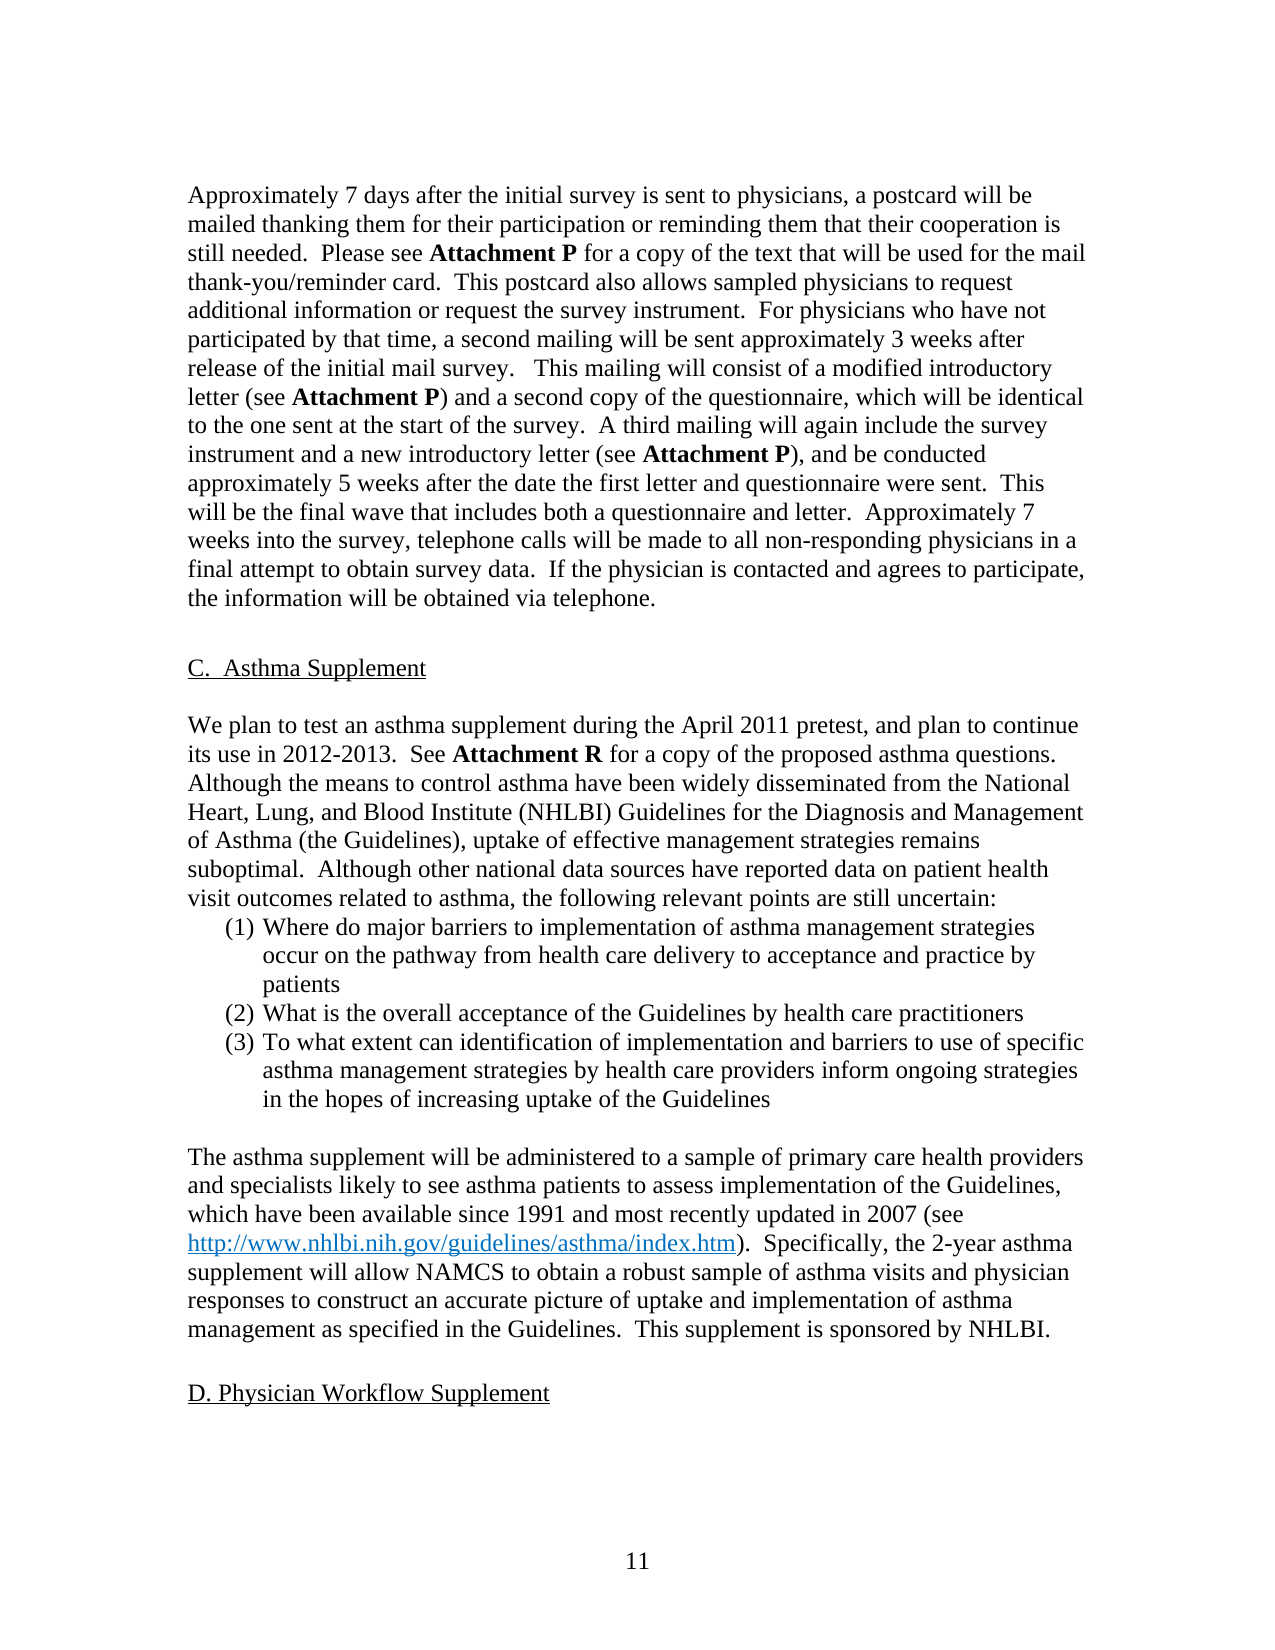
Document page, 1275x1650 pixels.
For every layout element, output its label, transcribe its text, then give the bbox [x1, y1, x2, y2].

text Approximately 7 days after the initial survey is sent to physicians, a postcard will be mailed thanking them for their participation or reminding them that their cooperation is still needed. Please see Attachment for a copy of the text that will be used for the mail thank-you/reminder card. This postcard also allows sampled physicians to request additional information or request the survey instrument. For physicians who have not participated by that time, a second mailing will be sent approximately 3 weeks after release of the initial mail survey. This mailing will consist of a modified introductory letter (see Attachment ) and a second copy of the questionnaire, which will be identical to the one sent at the start of the survey. A third mailing will again include the survey instrument and a new introductory letter (see Attachment ), and be conducted approximately 5 weeks after the date the first letter and questionnaire were sent. This will be the final wave that includes both a questionnaire and letter. Approximately 7 weeks into the survey, telephone calls will be made to all non-responding physicians in a final attempt to obtain survey data. If the physician is contacted and agrees to participate, the information will be obtained via telephone. [187, 180, 1087, 612]
